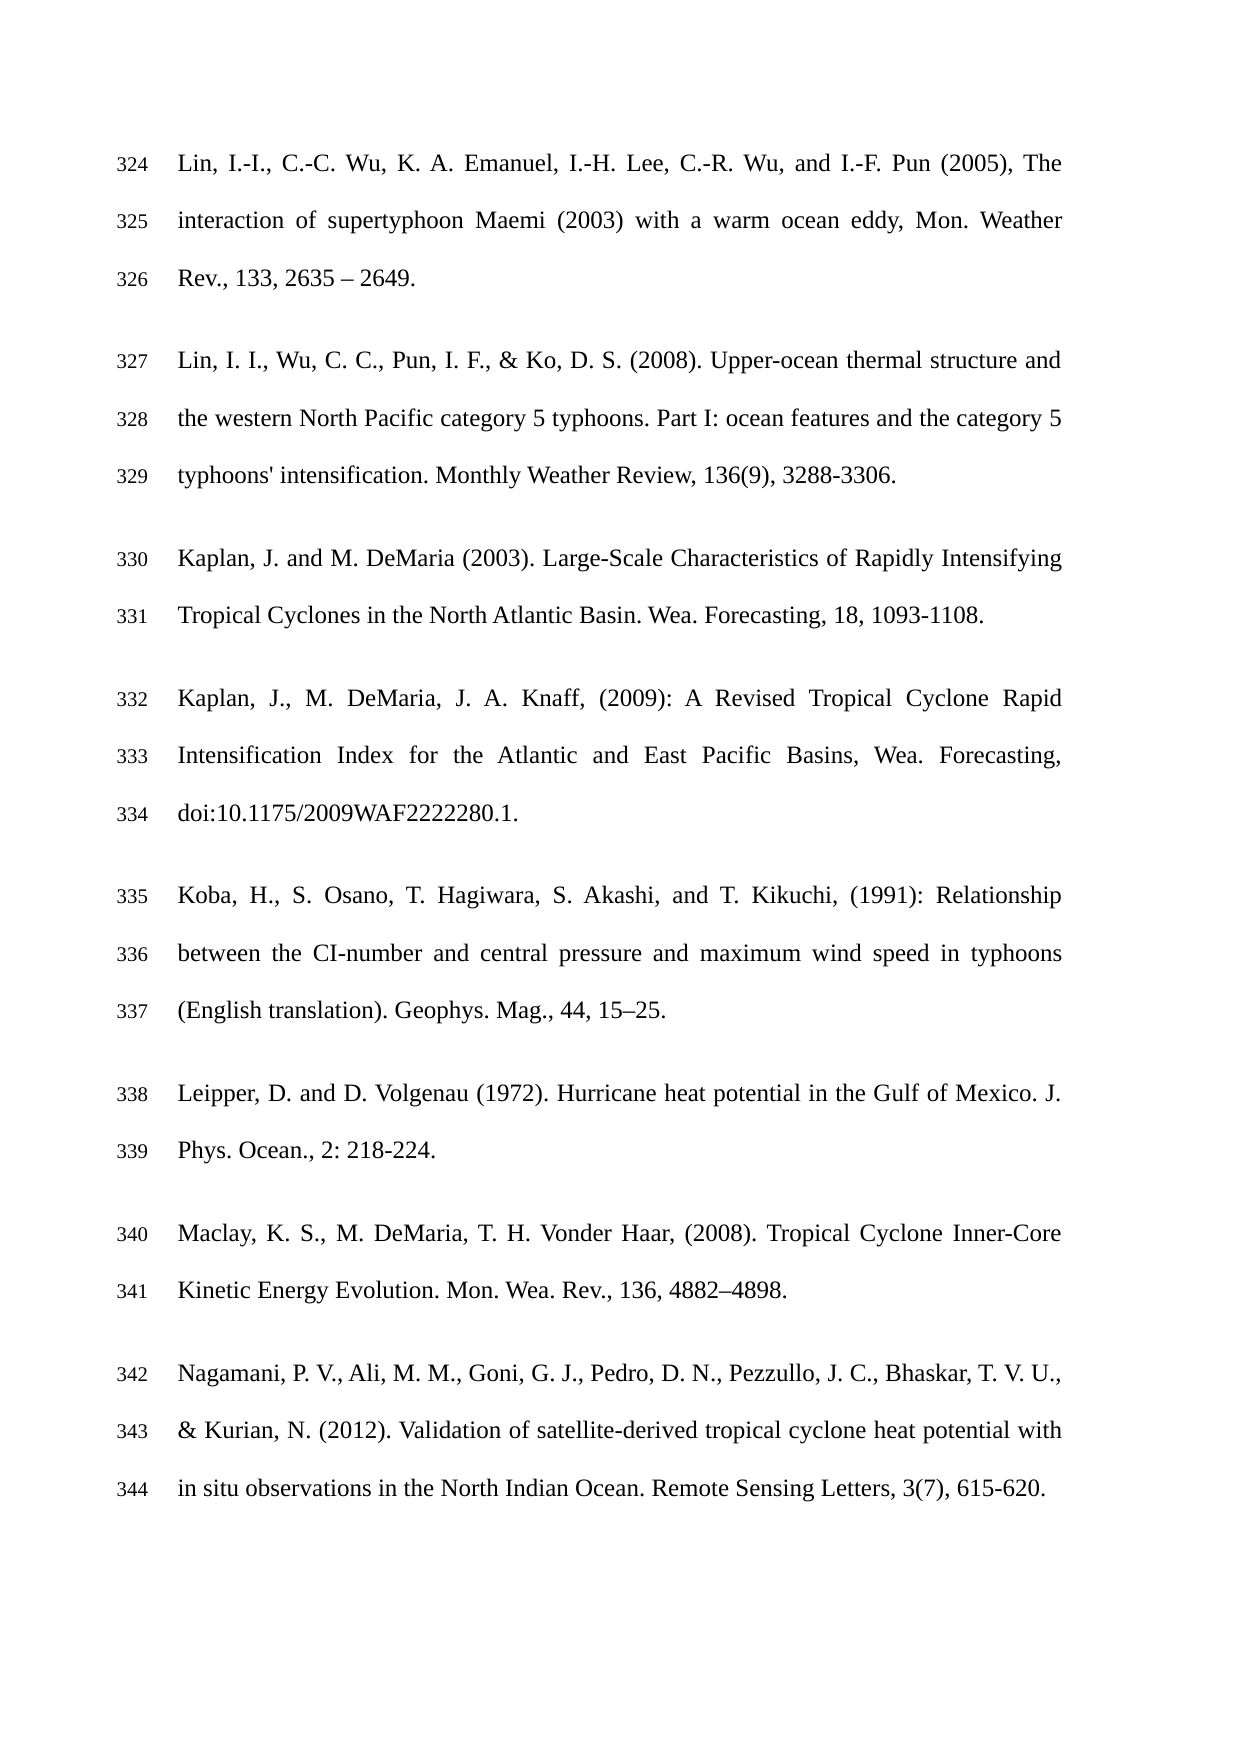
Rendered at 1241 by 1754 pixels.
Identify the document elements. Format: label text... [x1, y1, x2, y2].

text Nagamani, P. V., Ali, M. M., Goni, G. J., Pedro, D. N., Pezzullo, J. C., Bhaskar, T. V. U., & Kurian, N. (2012). Validation of satellite-derived tropical cyclone heat potential with in situ observations in the North Indian Ocean. Remote Sensing Letters, 3(7), 615-620. [177, 1358, 1063, 1501]
text Lin, I. I., Wu, C. C., Pun, I. F., & Ko, D. S. (2008). Upper-ocean thermal structure and the western North Pacific category 5 typhoons. Part I: ocean features and the category 5 typhoons' intensification. Monthly Weather Review, 136(9), 3288-3306. [177, 345, 1063, 489]
text Koba, H., S. Osano, T. Hagiwara, S. Akashi, and T. Kikuchi, (1991): Relationship between the CI-number and central pressure and maximum wind speed in typhoons (English translation). Geophys. Mag., 44, 15–25. [177, 880, 1063, 1024]
text Lin, I.-I., C.-C. Wu, K. A. Emanuel, I.-H. Lee, C.-R. Wu, and I.-F. Pun (2005), The interaction of supertyphoon Maemi (2003) with a warm ocean eddy, Mon. Weather Rev., 133, 2635 – 2649. [177, 148, 1063, 291]
text Maclay, K. S., M. DeMaria, T. H. Vonder Haar, (2008). Tropical Cyclone Inner-Core Kinetic Energy Evolution. Mon. Wea. Rev., 136, 4882–4898. [177, 1218, 1063, 1304]
text Kaplan, J., M. DeMaria, J. A. Knaff, (2009): A Revised Tropical Cyclone Rapid Intensification Index for the Atlantic and East Pacific Basins, Wea. Forecasting, doi:10.1175/2009WAF2222280.1. [177, 683, 1063, 826]
text Kaplan, J. and M. DeMaria (2003). Large-Scale Characteristics of Rapidly Intensifying Tropical Cyclones in the North Atlantic Basin. Wea. Forecasting, 18, 1093-1108. [177, 543, 1063, 629]
text Leipper, D. and D. Volgenau (1972). Hurricane heat potential in the Gulf of Mexico. J. Phys. Ocean., 2: 218-224. [177, 1078, 1063, 1164]
